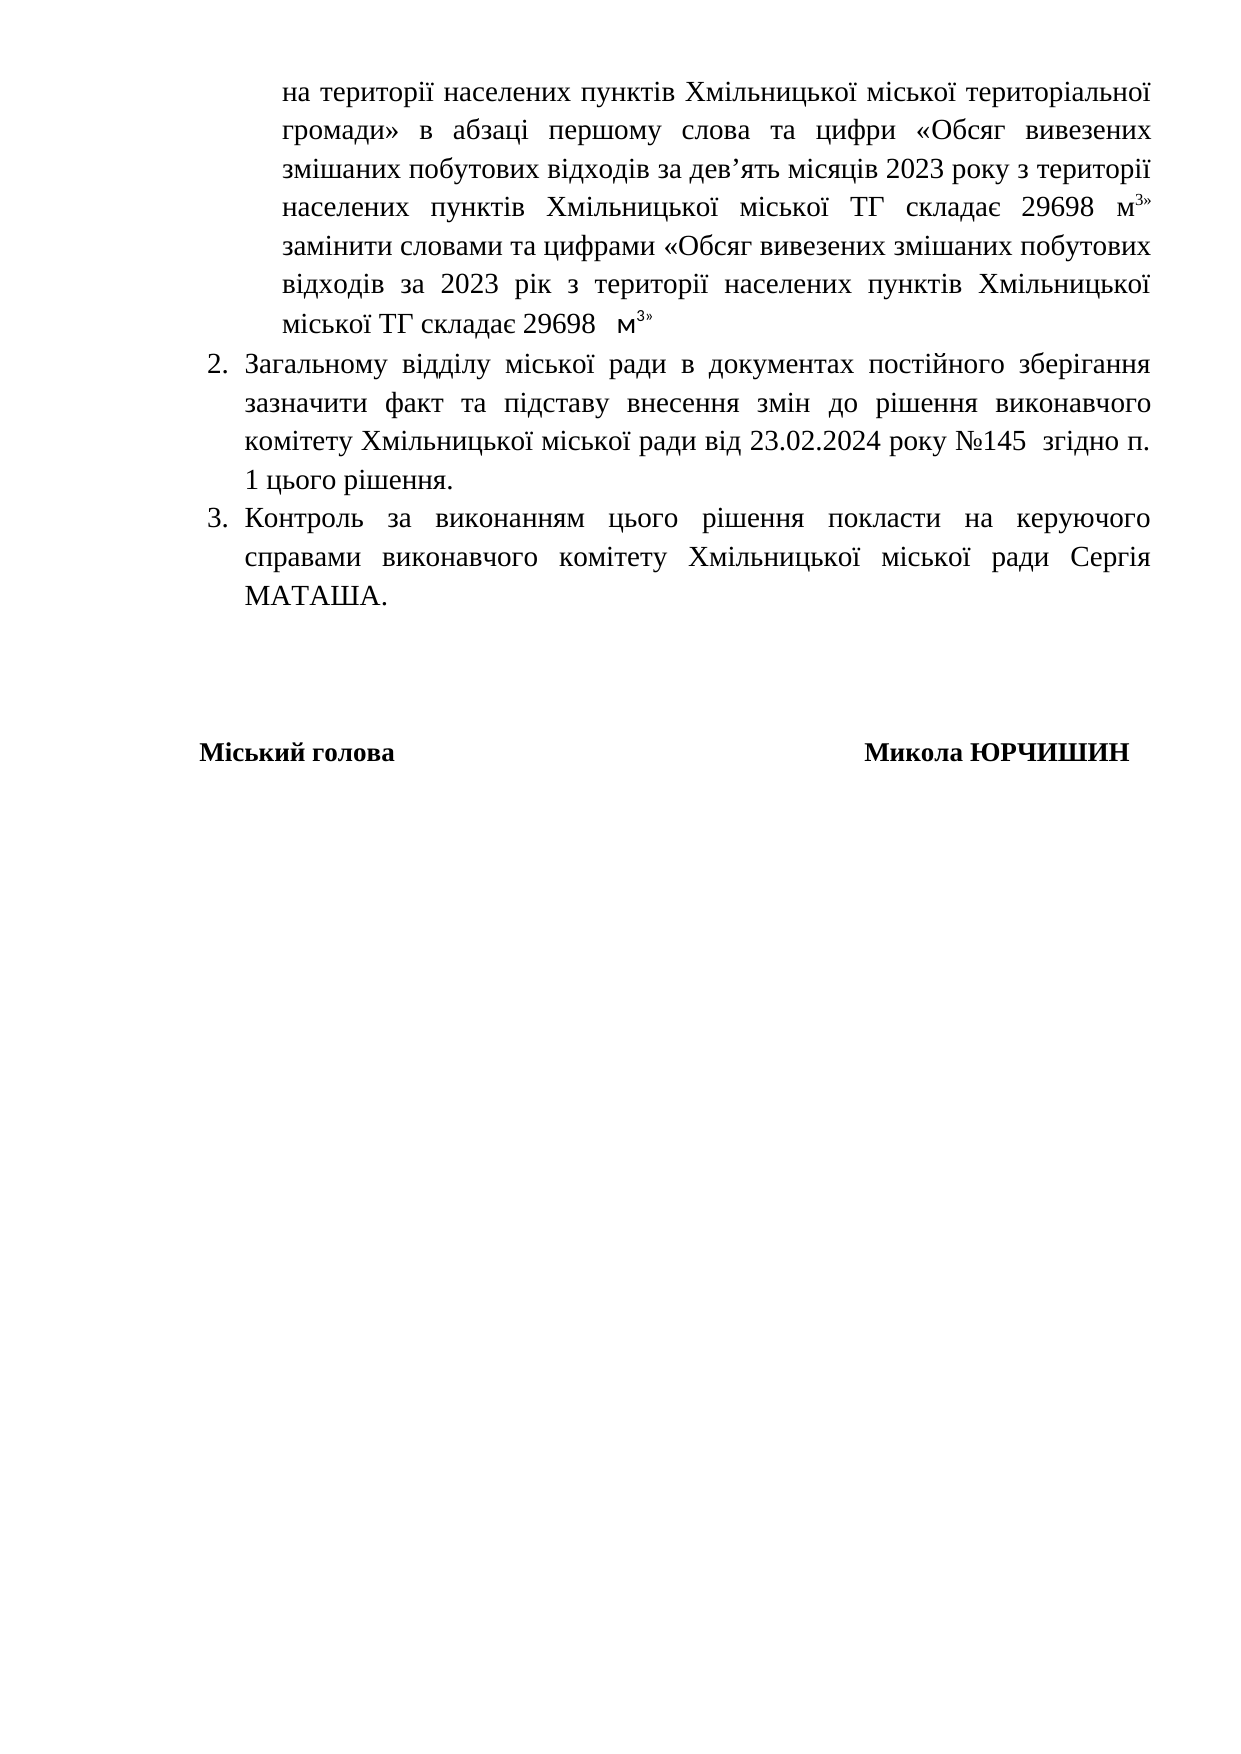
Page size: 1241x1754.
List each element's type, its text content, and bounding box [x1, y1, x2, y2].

text Міський голова Микола ЮРЧИШИН [177, 736, 1152, 767]
list Контроль за виконанням цього рішення покласти на керуючого справами виконавчого комітету Хмільницької міської ради Сергія МАТАША. [207, 501, 1152, 611]
list Загальному відділу міської ради в документах постійного зберігання зазначити факт та підставу внесення змін до рішення виконавчого комітету Хмільницької міської ради від 23.02.2024 року №145 згідно п. 1 цього рішення. [207, 346, 1152, 496]
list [244, 74, 1152, 341]
